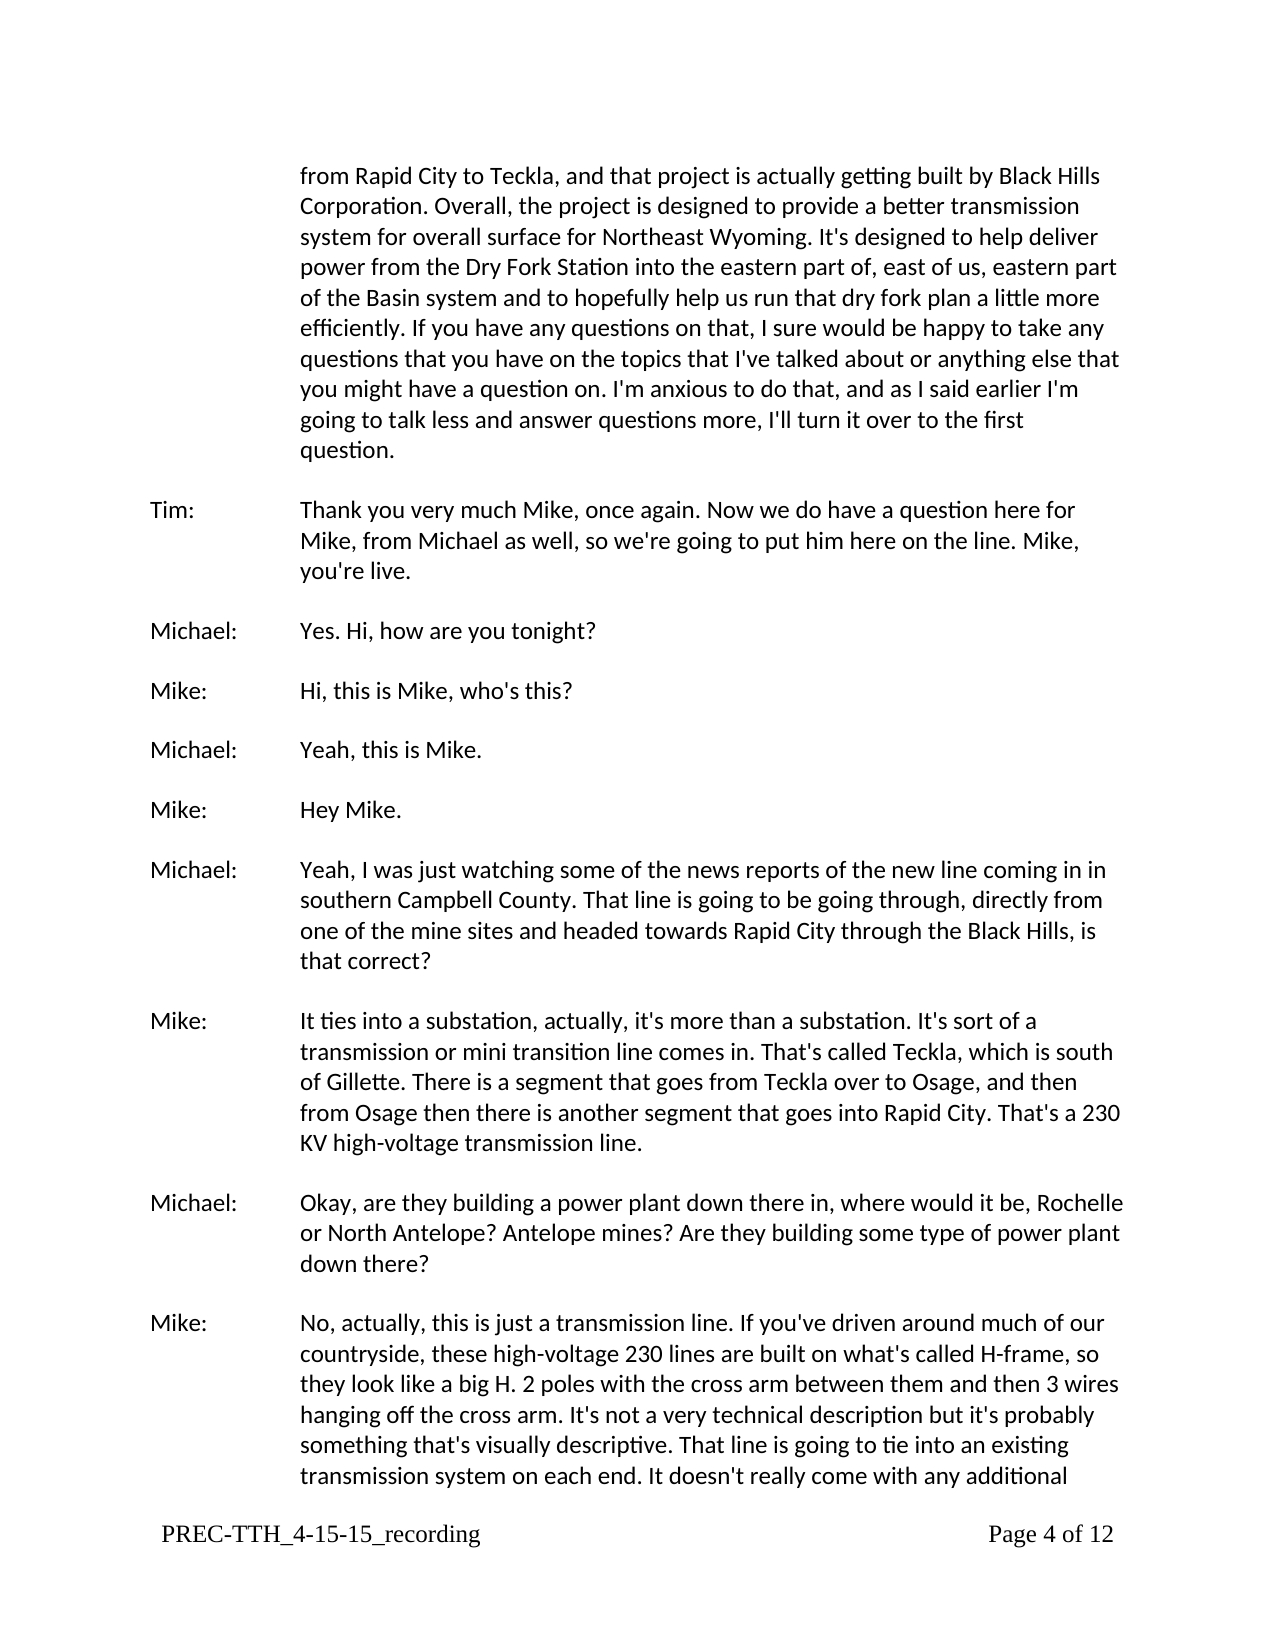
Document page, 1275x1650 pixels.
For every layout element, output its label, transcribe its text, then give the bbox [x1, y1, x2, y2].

text Michael: Yes. Hi, how are you tonight? [150, 615, 1125, 646]
text Mike: Hey Mike. [150, 794, 1125, 825]
text Mike: It ties into a substation, actually, it's more than a substation. It's sort of a transmission or mini transition line comes in. That's called Teckla, which is south of Gillette. There is a segment that goes from Teckla over to Osage, and then from Osage then there is another segment that goes into Rapid City. That's a 230 KV high-voltage transmission line. [150, 1005, 1125, 1158]
text Michael: Okay, are they building a power plant down there in, where would it be, Rochelle or North Antelope? Antelope mines? Are they building some type of power plant down there? [150, 1187, 1125, 1278]
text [150, 1308, 1125, 1491]
text Mike: Hi, this is Mike, who's this? [150, 675, 1125, 705]
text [150, 160, 1125, 465]
text Tim: Thank you very much Mike, once again. Now we do have a question here for Mike, from Michael as well, so we're going to put him here on the line. Mike, you're live. [150, 494, 1125, 586]
text Michael: Yeah, this is Mike. [150, 734, 1125, 765]
text Michael: Yeah, I was just watching some of the news reports of the new line coming in in southern Campbell County. That line is going to be going through, directly from one of the mine sites and headed towards Rapid City through the Black Hills, is that correct? [150, 854, 1125, 976]
